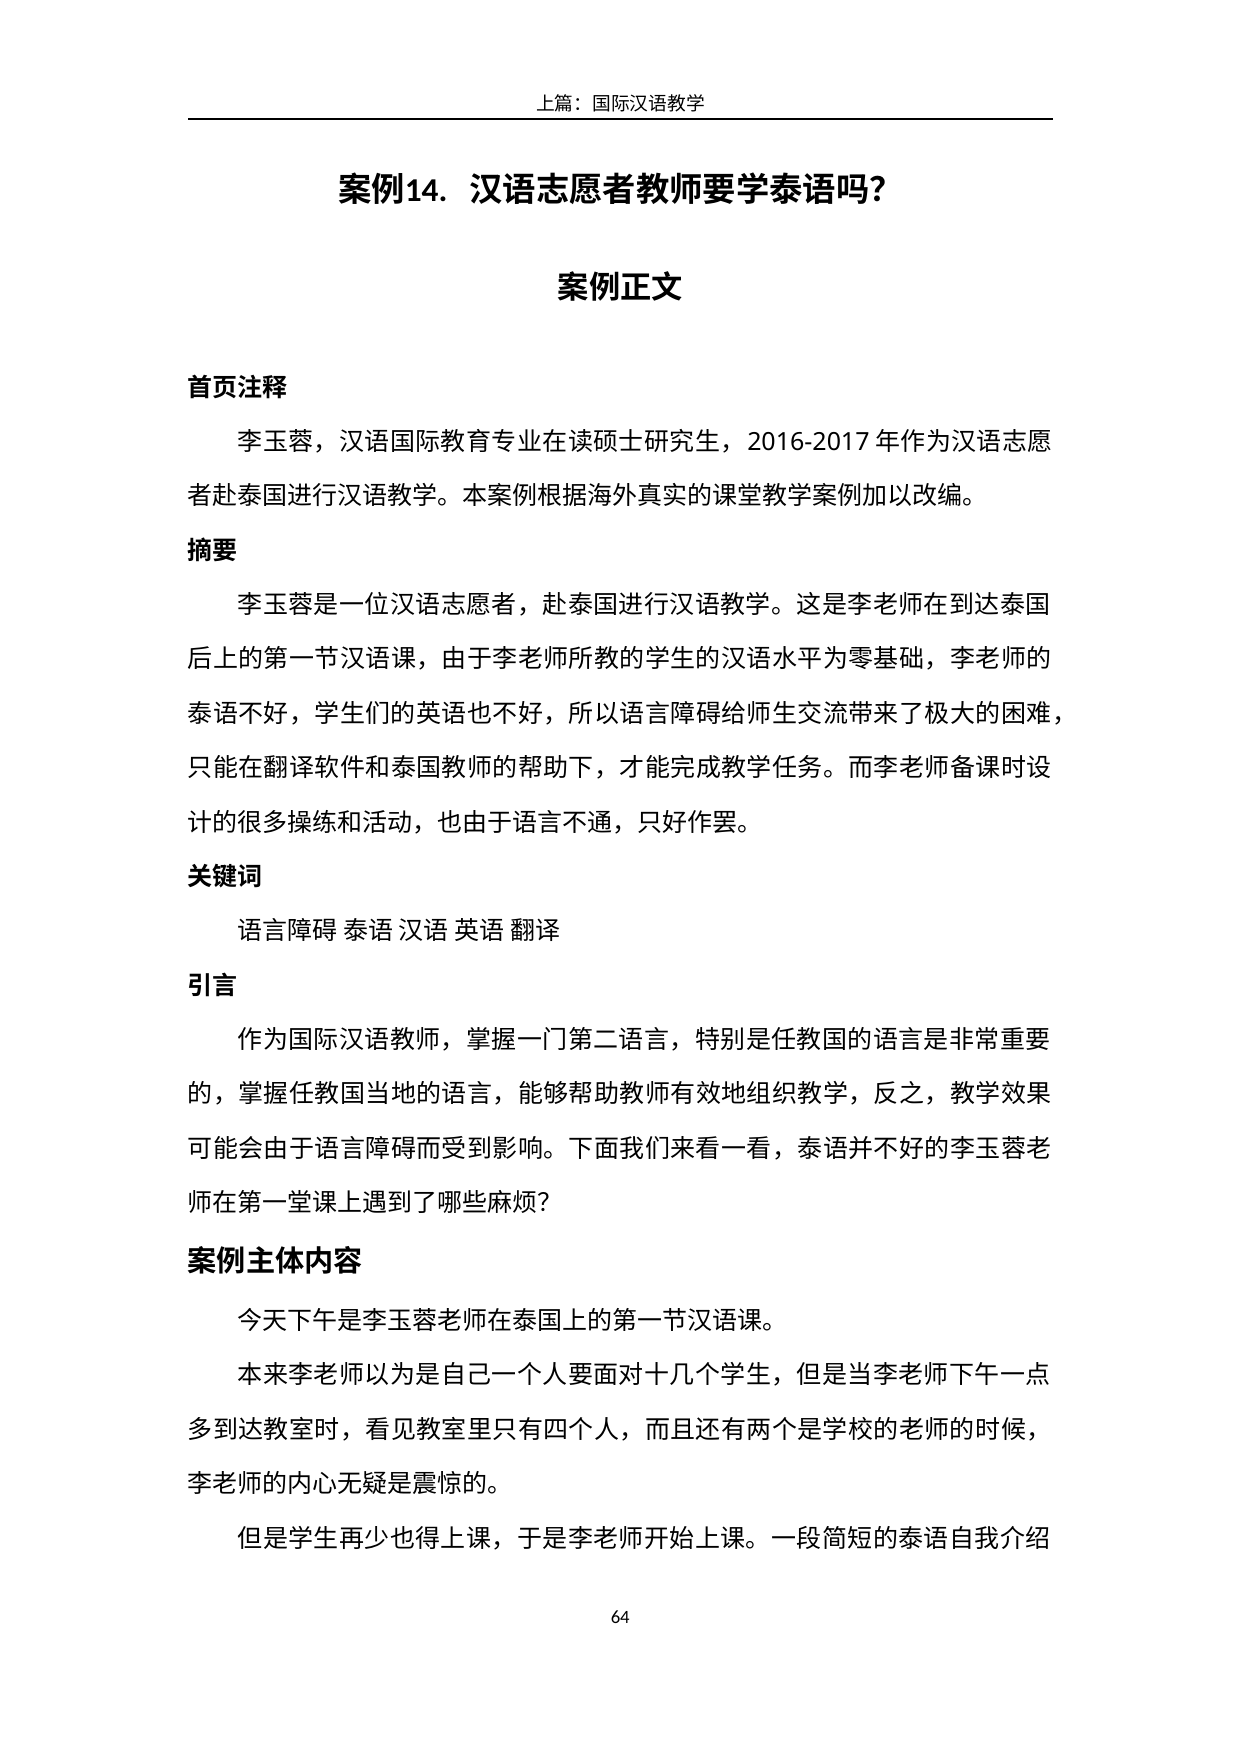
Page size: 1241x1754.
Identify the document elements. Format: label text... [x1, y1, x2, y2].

subtitle 首页注释 [187, 367, 1053, 403]
subtitle 引言 [187, 965, 1053, 1001]
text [187, 1518, 1053, 1554]
subtitle 案例主体内容 [187, 1237, 1053, 1279]
text 本来李老师以为是自己一个人要面对十几个学生，但是当李老师下午一点多到达教室时，看见教室里只有四个人，而且还有两个是学校的老师的时候，李老师的内心无疑是震惊的。 [187, 1355, 1053, 1500]
text 李玉蓉是一位汉语志愿者，赴泰国进行汉语教学。这是李老师在到达泰国后上的第一节汉语课，由于李老师所教的学生的汉语水平为零基础，李老师的泰语不好，学生们的英语也不好，所以语言障碍给师生交流带来了极大的困难，只能在翻译软件和泰国教师的帮助下，才能完成教学任务。而李老师备课时设计的很多操练和活动，也由于语言不通，只好作罢。 [187, 584, 1053, 838]
subtitle 关键词 [187, 856, 1053, 893]
text 作为国际汉语教师，掌握一门第二语言，特别是任教国的语言是非常重要的，掌握任教国当地的语言，能够帮助教师有效地组织教学，反之，教学效果可能会由于语言障碍而受到影响。下面我们来看一看，泰语并不好的李玉蓉老师在第一堂课上遇到了哪些麻烦？ [187, 1019, 1053, 1219]
subtitle 摘要 [187, 530, 1053, 566]
text 李玉蓉，汉语国际教育专业在读硕士研究生，2016-2017年作为汉语志愿者赴泰国进行汉语教学。本案例根据海外真实的课堂教学案例加以改编。 [187, 421, 1053, 512]
text 今天下午是李玉蓉老师在泰国上的第一节汉语课。 [187, 1301, 1053, 1337]
subtitle 汉语志愿者教师要学泰语吗？ [187, 162, 1053, 211]
text 语言障碍 泰语 汉语 英语 翻译 [187, 911, 1053, 947]
subtitle 案例正文 [187, 262, 1053, 307]
